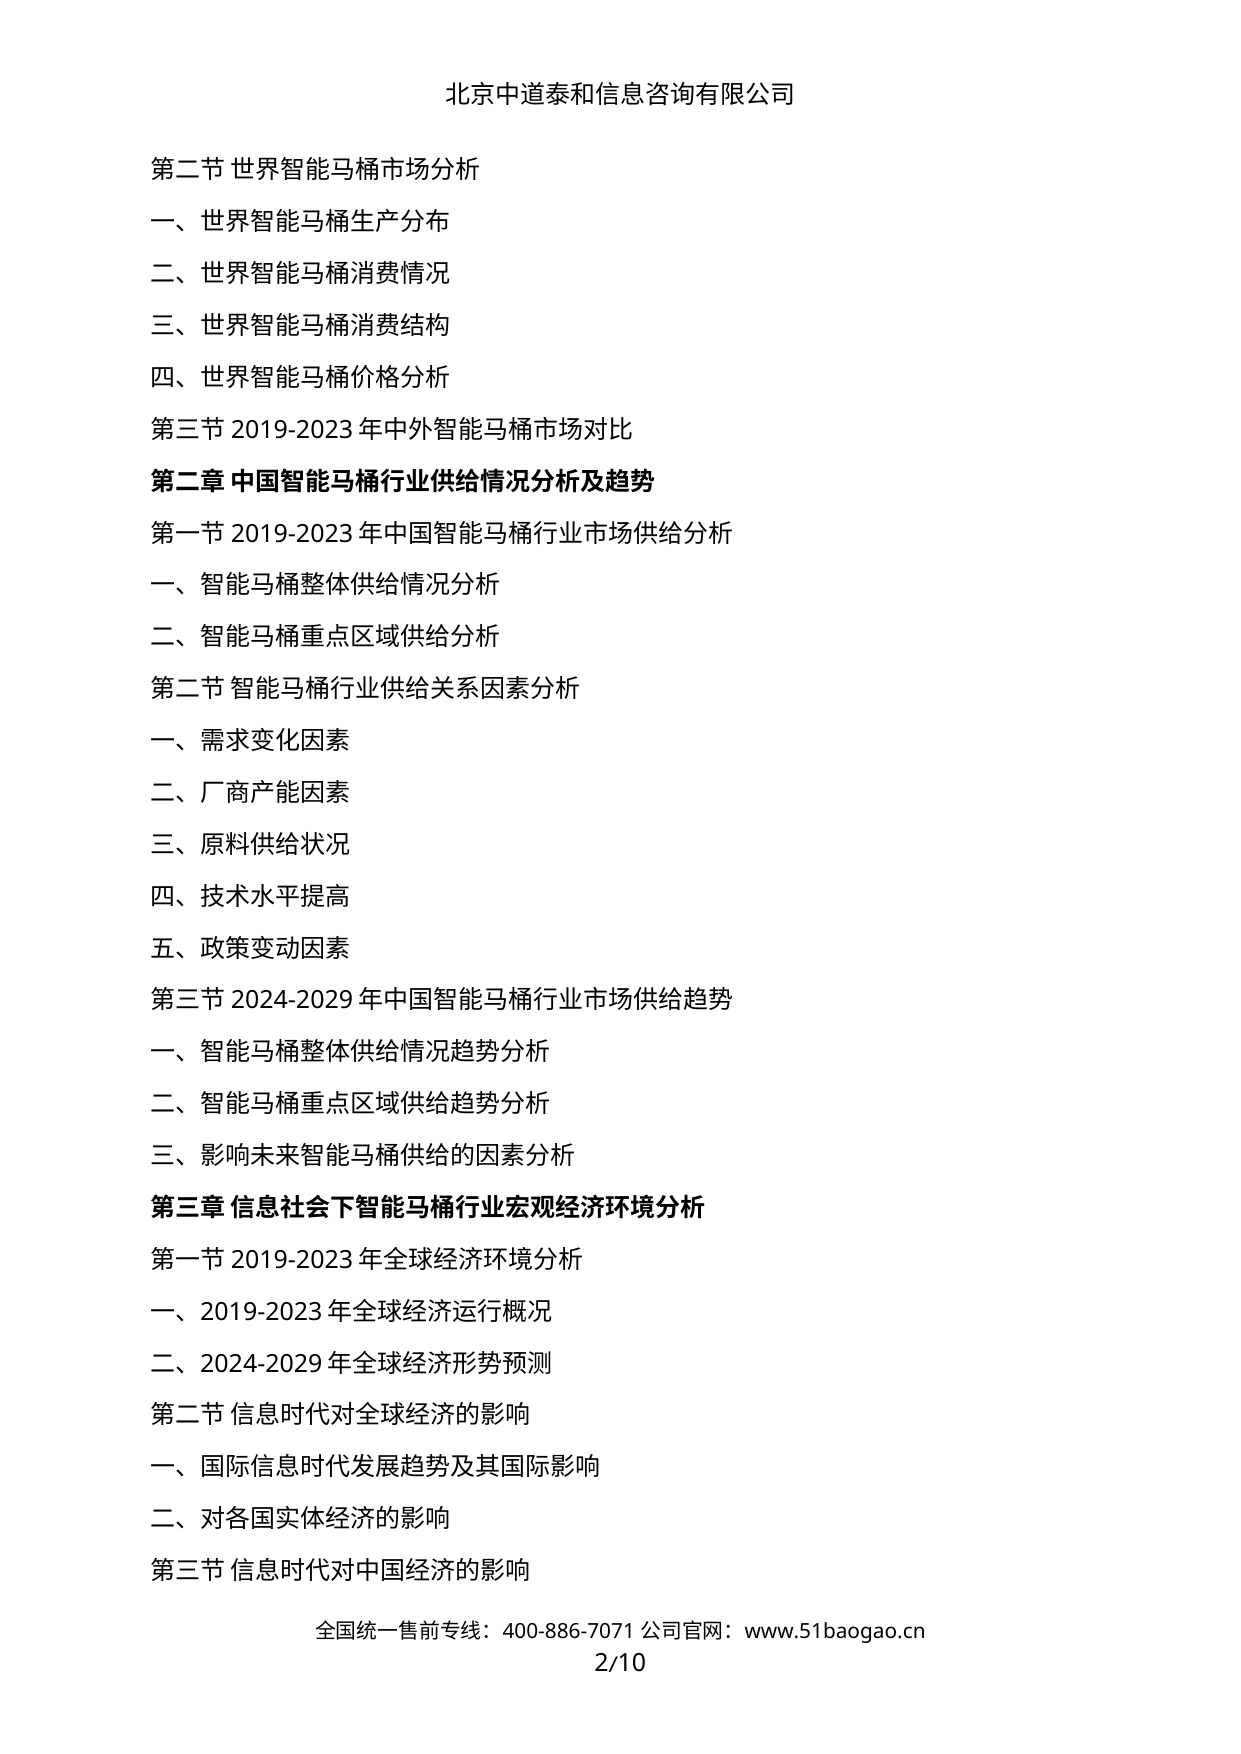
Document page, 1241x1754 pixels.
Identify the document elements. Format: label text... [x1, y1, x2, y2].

text 第三节 2024-2029年中国智能马桶行业市场供给趋势 [150, 980, 1090, 1016]
text 二、世界智能马桶消费情况 [150, 254, 1090, 290]
text 一、需求变化因素 [150, 721, 1090, 757]
text 一、智能马桶整体供给情况分析 [150, 565, 1090, 601]
text 第三节 2019-2023年中外智能马桶市场对比 [150, 409, 1090, 446]
text 第一节 2019-2023年全球经济环境分析 [150, 1239, 1090, 1276]
text 第一节 2019-2023年中国智能马桶行业市场供给分析 [150, 513, 1090, 549]
text 一、国际信息时代发展趋势及其国际影响 [150, 1447, 1090, 1483]
text 一、2019-2023年全球经济运行概况 [150, 1291, 1090, 1327]
text 二、2024-2029年全球经济形势预测 [150, 1343, 1090, 1379]
text 五、政策变动因素 [150, 928, 1090, 964]
text 四、技术水平提高 [150, 876, 1090, 912]
text 二、智能马桶重点区域供给趋势分析 [150, 1084, 1090, 1120]
text 三、影响未来智能马桶供给的因素分析 [150, 1136, 1090, 1172]
text 第三章 信息社会下智能马桶行业宏观经济环境分析 [150, 1187, 1090, 1224]
text 二、厂商产能因素 [150, 772, 1090, 809]
text 第二节 世界智能马桶市场分析 [150, 150, 1090, 186]
text 第二节 智能马桶行业供给关系因素分析 [150, 669, 1090, 705]
text 一、世界智能马桶生产分布 [150, 202, 1090, 238]
text 一、智能马桶整体供给情况趋势分析 [150, 1032, 1090, 1068]
text 第二节 信息时代对全球经济的影响 [150, 1395, 1090, 1431]
text 四、世界智能马桶价格分析 [150, 357, 1090, 394]
text 三、世界智能马桶消费结构 [150, 306, 1090, 342]
text 三、原料供给状况 [150, 824, 1090, 861]
text 第二章 中国智能马桶行业供给情况分析及趋势 [150, 461, 1090, 497]
text 二、智能马桶重点区域供给分析 [150, 617, 1090, 653]
text 第三节 信息时代对中国经济的影响 [150, 1551, 1090, 1587]
text 二、对各国实体经济的影响 [150, 1499, 1090, 1535]
